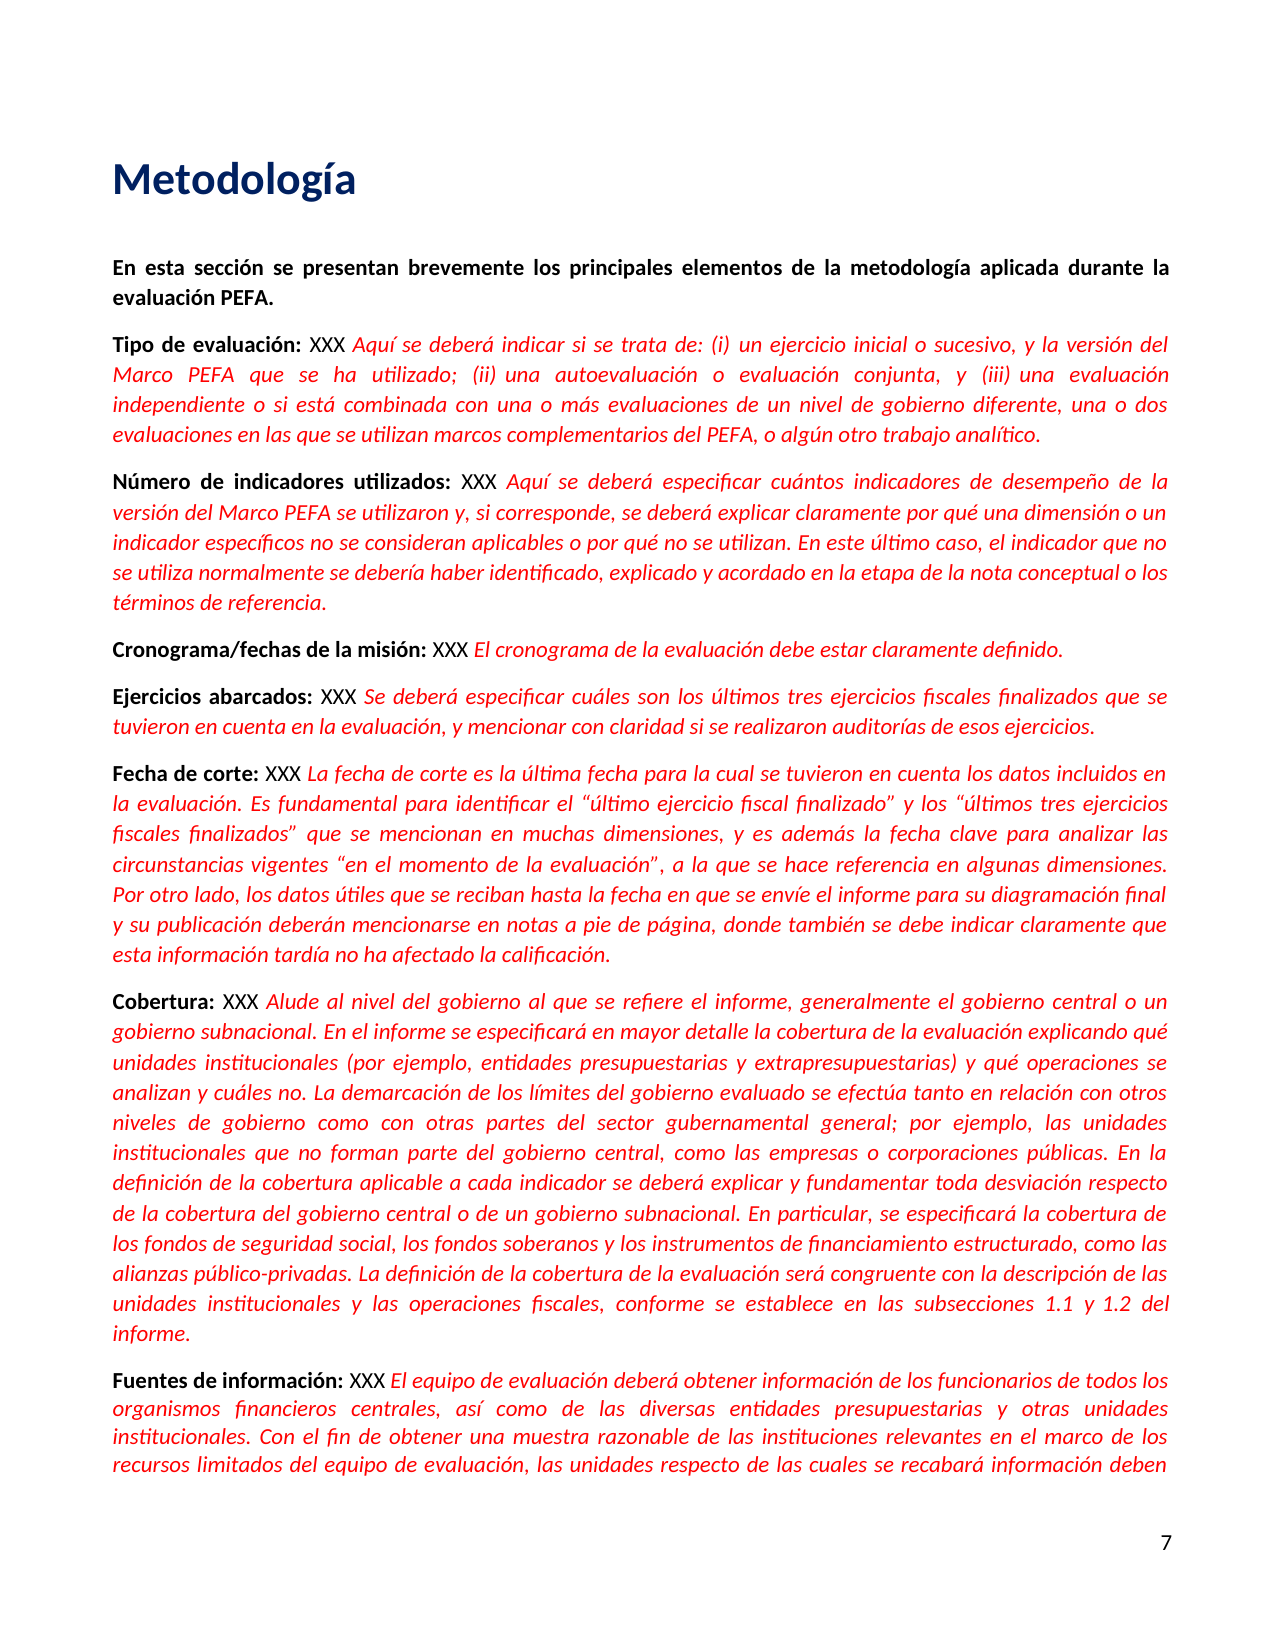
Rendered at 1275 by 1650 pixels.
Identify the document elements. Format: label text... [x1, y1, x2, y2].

text Ejercicios abarcados: XXX Se deberá especificar cuáles son los últimos tres ejercicios fiscales finalizados que se tuvieron en cuenta en la evaluación, y mencionar con claridad si se realizaron auditorías de esos ejercicios. [112, 682, 1172, 740]
text Cronograma/fechas de la misión: XXX El cronograma de la evaluación debe estar claramente definido. [112, 635, 1172, 663]
text Número de indicadores utilizados: XXX Aquí se deberá especificar cuántos indicadores de desempeño de la versión del Marco PEFA se utilizaron y, si corresponde, se deberá explicar claramente por qué una dimensión o un indicador específicos no se consideran aplicables o por qué no se utilizan. En este último caso, el indicador que no se utiliza normalmente se debería haber identificado, explicado y acordado en la etapa de la nota conceptual o los términos de referencia. [112, 467, 1172, 616]
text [112, 1366, 1172, 1478]
text En esta sección se presentan brevemente los principales elementos de la metodología aplicada durante la evaluación PEFA. [112, 253, 1172, 311]
text Metodología [112, 150, 1172, 206]
text Tipo de evaluación: XXX Aquí se deberá indicar si se trata de: (i) un ejercicio inicial o sucesivo, y la versión del Marco PEFA que se ha utilizado; (ii) una autoevaluación o evaluación conjunta, y (iii) una evaluación independiente o si está combinada con una o más evaluaciones de un nivel de gobierno diferente, una o dos evaluaciones en las que se utilizan marcos complementarios del PEFA, o algún otro trabajo analítico. [112, 330, 1172, 448]
text Cobertura: XXX Alude al nivel del gobierno al que se refiere el informe, generalmente el gobierno central o un gobierno subnacional. En el informe se especificará en mayor detalle la cobertura de la evaluación explicando qué unidades institucionales (por ejemplo, entidades presupuestarias y extrapresupuestarias) y qué operaciones se analizan y cuáles no. La demarcación de los límites del gobierno evaluado se efectúa tanto en relación con otros niveles de gobierno como con otras partes del sector gubernamental general; por ejemplo, las unidades institucionales que no forman parte del gobierno central, como las empresas o corporaciones públicas. En la definición de la cobertura aplicable a cada indicador se deberá explicar y fundamentar toda desviación respecto de la cobertura del gobierno central o de un gobierno subnacional. En particular, se especificará la cobertura de los fondos de seguridad social, los fondos soberanos y los instrumentos de financiamiento estructurado, como las alianzas público-privadas. La definición de la cobertura de la evaluación será congruente con la descripción de las unidades institucionales y las operaciones fiscales, conforme se establece en las subsecciones 1.1 y 1.2 del informe. [112, 987, 1172, 1347]
text Fecha de corte: XXX La fecha de corte es la última fecha para la cual se tuvieron en cuenta los datos incluidos en la evaluación. Es fundamental para identificar el “último ejercicio fiscal finalizado” y los “últimos tres ejercicios fiscales finalizados” que se mencionan en muchas dimensiones, y es además la fecha clave para analizar las circunstancias vigentes “en el momento de la evaluación”, a la que se hace referencia en algunas dimensiones. Por otro lado, los datos útiles que se reciban hasta la fecha en que se envíe el informe para su diagramación final y su publicación deberán mencionarse en notas a pie de página, donde también se debe indicar claramente que esta información tardía no ha afectado la calificación. [112, 759, 1172, 968]
